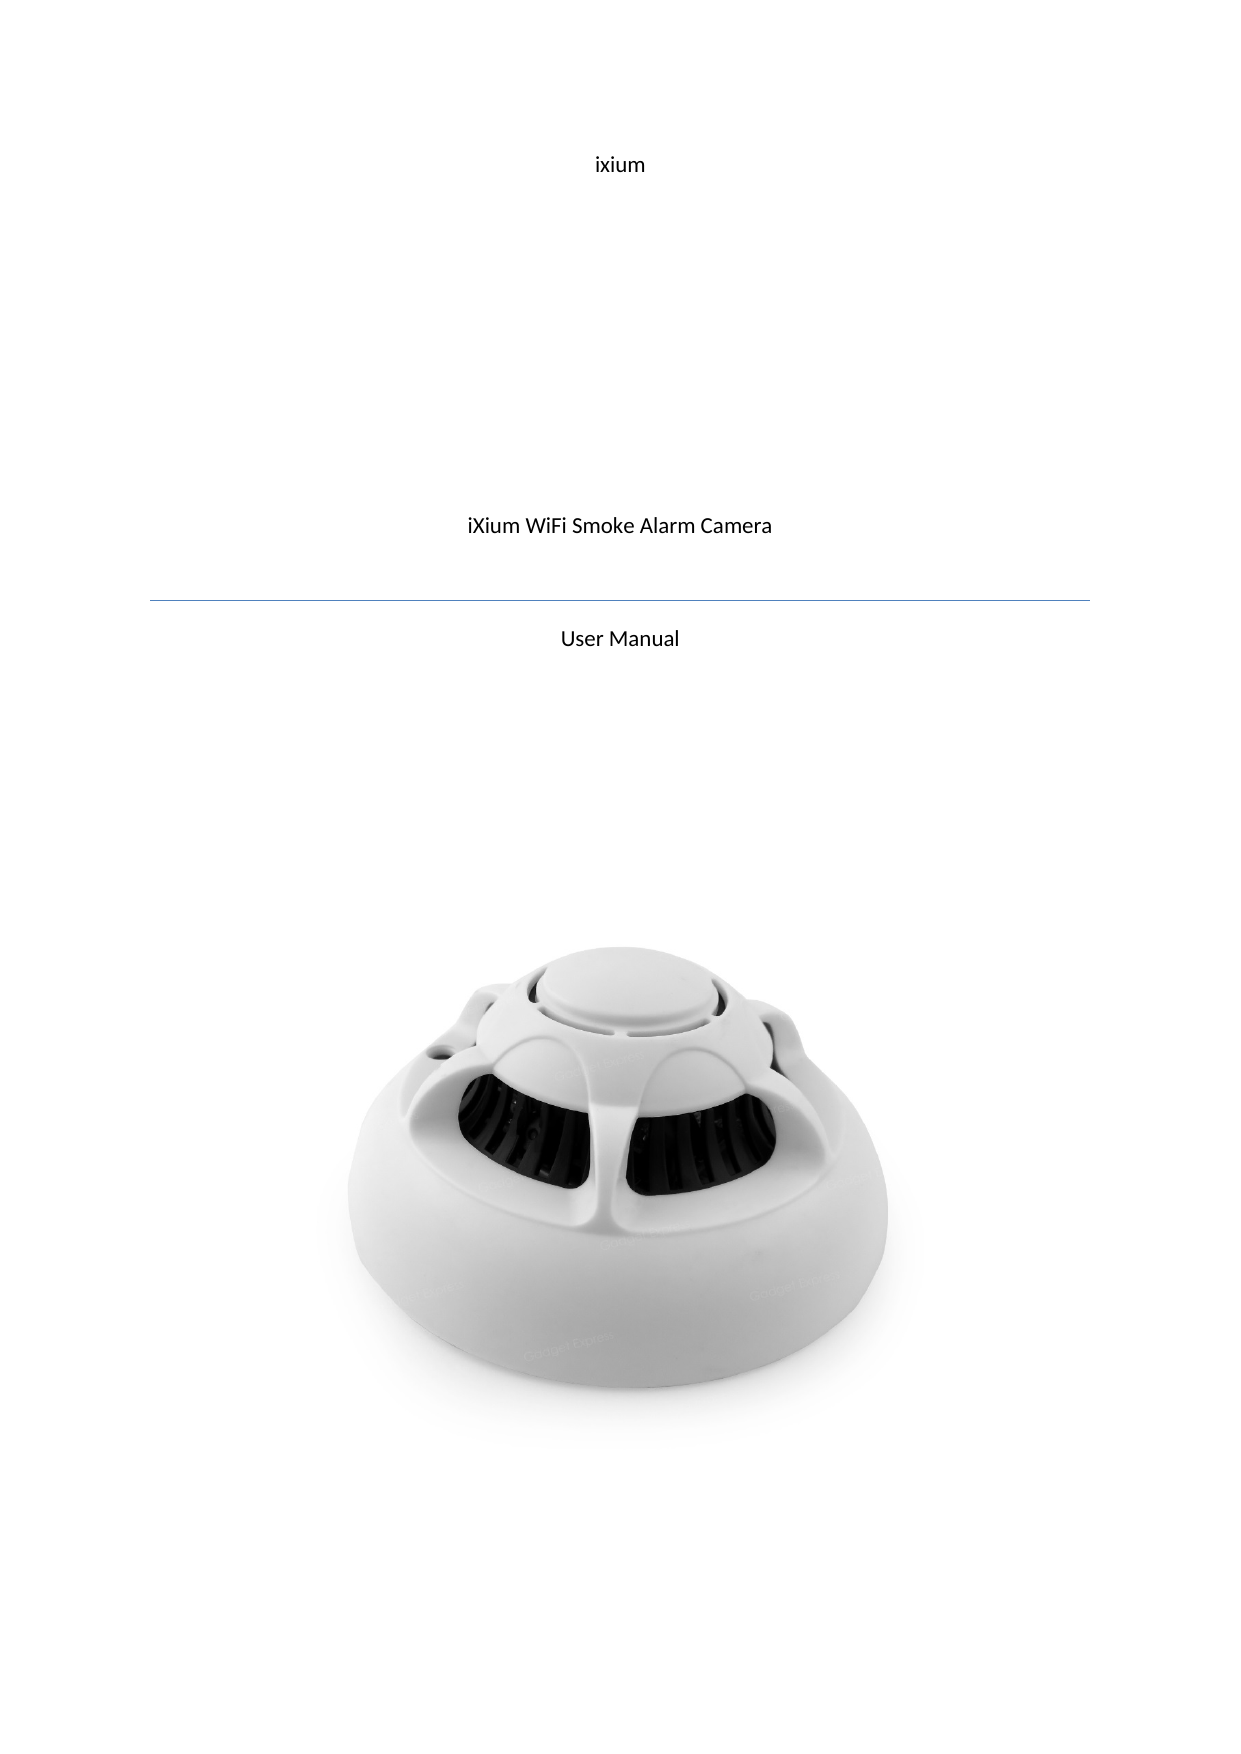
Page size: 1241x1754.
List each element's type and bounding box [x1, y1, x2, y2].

picture [296, 840, 945, 1489]
